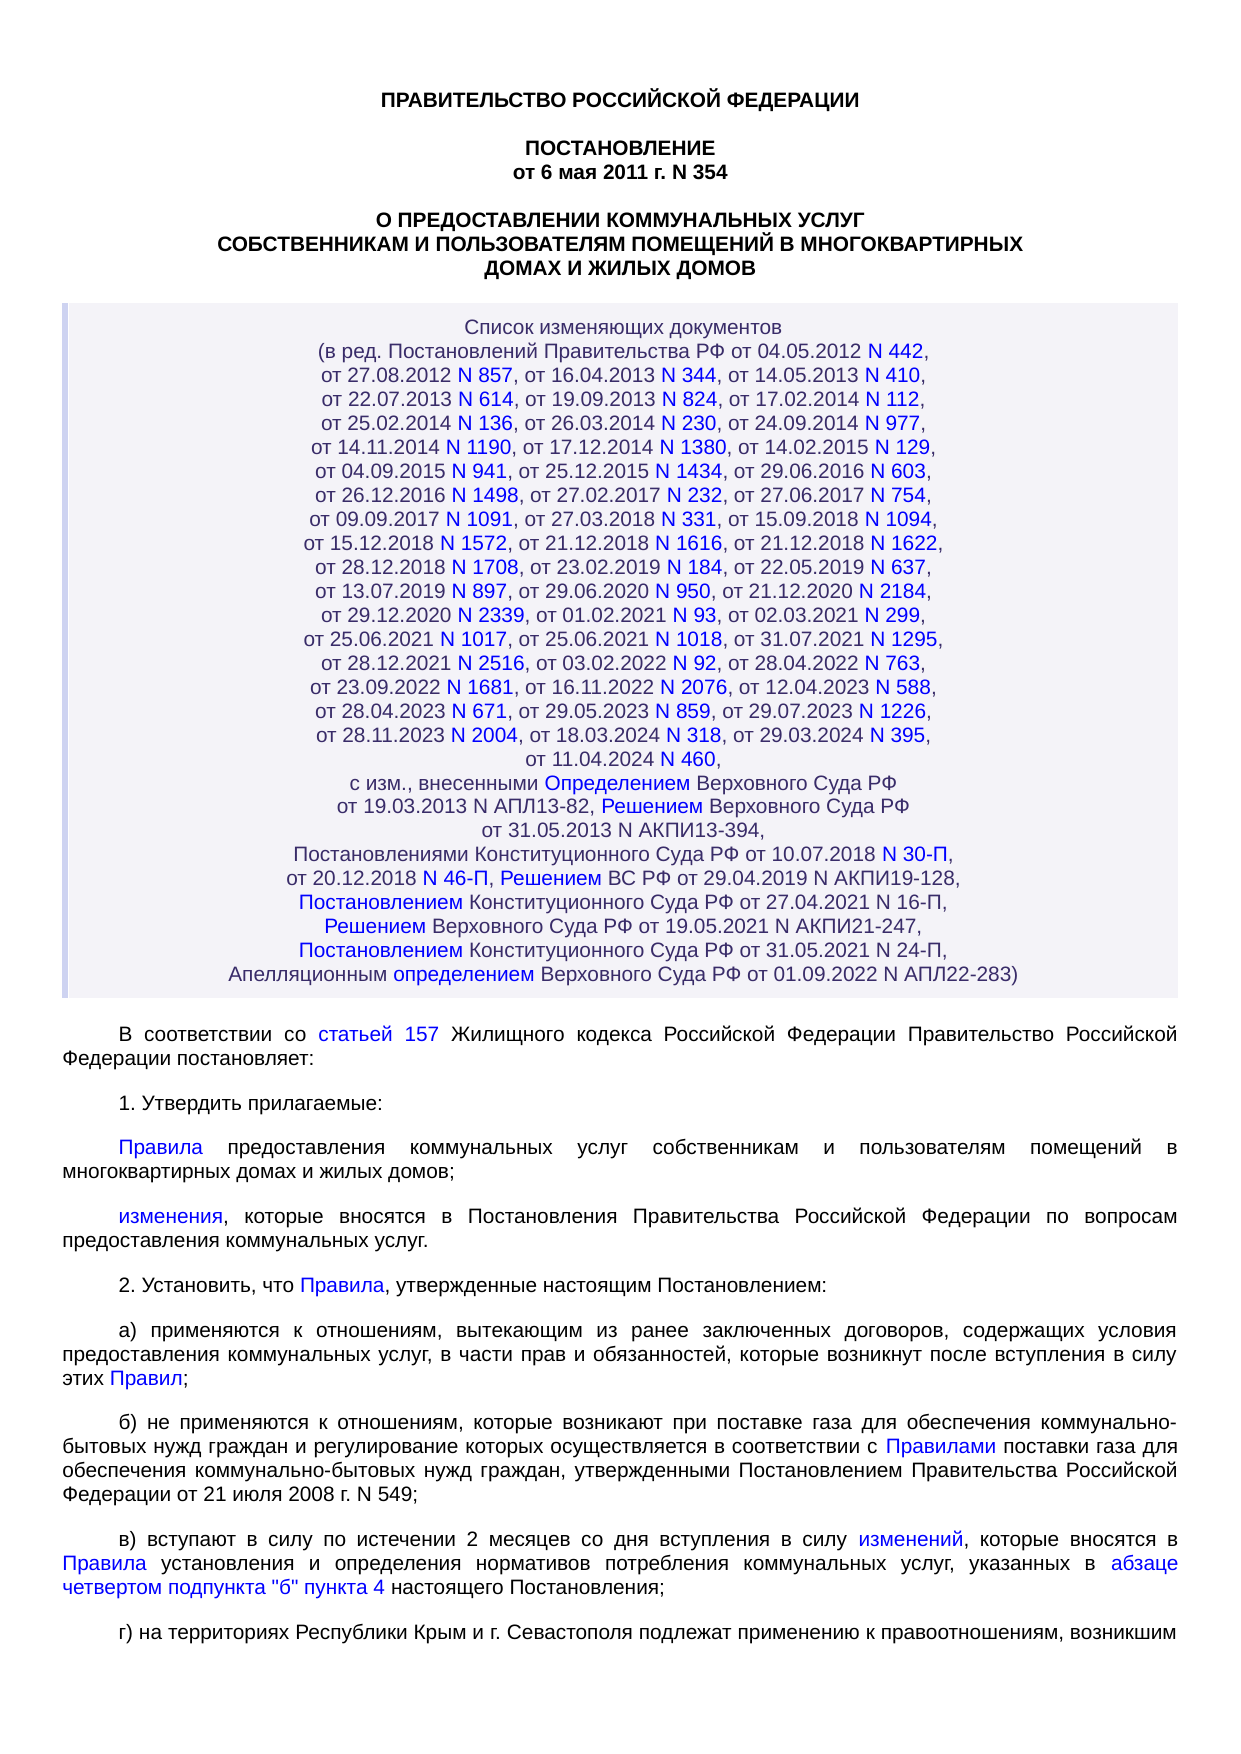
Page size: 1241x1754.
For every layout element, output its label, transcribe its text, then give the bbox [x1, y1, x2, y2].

text б) не применяются к отношениям, которые возникают при поставке газа для обеспечения коммунально-бытовых нужд граждан и регулирование которых осуществляется в соответствии с Правилами поставки газа для обеспечения коммунально-бытовых нужд граждан, утвержденными Постановлением Правительства Российской Федерации от 21 июля 2008 г. N 549; [62, 1410, 1178, 1506]
text 2. Установить, что Правила, утвержденные настоящим Постановлением: [62, 1273, 1178, 1297]
text в) вступают в силу по истечении 2 месяцев со дня вступления в силу изменений, которые вносятся в Правила установления и определения нормативов потребления коммунальных услуг, указанных в абзаце четвертом подпункта "б" пункта 4 настоящего Постановления; [62, 1527, 1178, 1599]
title ДОМАХ И ЖИЛЫХ ДОМОВ [62, 255, 1178, 279]
title ПОСТАНОВЛЕНИЕ [62, 136, 1178, 159]
text Правила предоставления коммунальных услуг собственникам и пользователям помещений в многоквартирных домах и жилых домов; [62, 1135, 1178, 1183]
text изменения, которые вносятся в Постановления Правительства Российской Федерации по вопросам предоставления коммунальных услуг. [62, 1204, 1178, 1252]
text 1. Утвердить прилагаемые: [62, 1090, 1178, 1114]
text а) применяются к отношениям, вытекающим из ранее заключенных договоров, содержащих условия предоставления коммунальных услуг, в части прав и обязанностей, которые возникнут после вступления в силу этих Правил; [62, 1317, 1178, 1389]
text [62, 1619, 1178, 1643]
title ПРАВИТЕЛЬСТВО РОССИЙСКОЙ ФЕДЕРАЦИИ [62, 88, 1178, 112]
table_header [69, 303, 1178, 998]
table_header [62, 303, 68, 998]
title от 6 мая 2011 г. N 354 [62, 159, 1178, 183]
title О ПРЕДОСТАВЛЕНИИ КОММУНАЛЬНЫХ УСЛУГ [62, 207, 1178, 231]
title СОБСТВЕННИКАМ И ПОЛЬЗОВАТЕЛЯМ ПОМЕЩЕНИЙ В МНОГОКВАРТИРНЫХ [62, 231, 1178, 255]
text В соответствии со статьей 157 Жилищного кодекса Российской Федерации Правительство Российской Федерации постановляет: [62, 1022, 1178, 1069]
